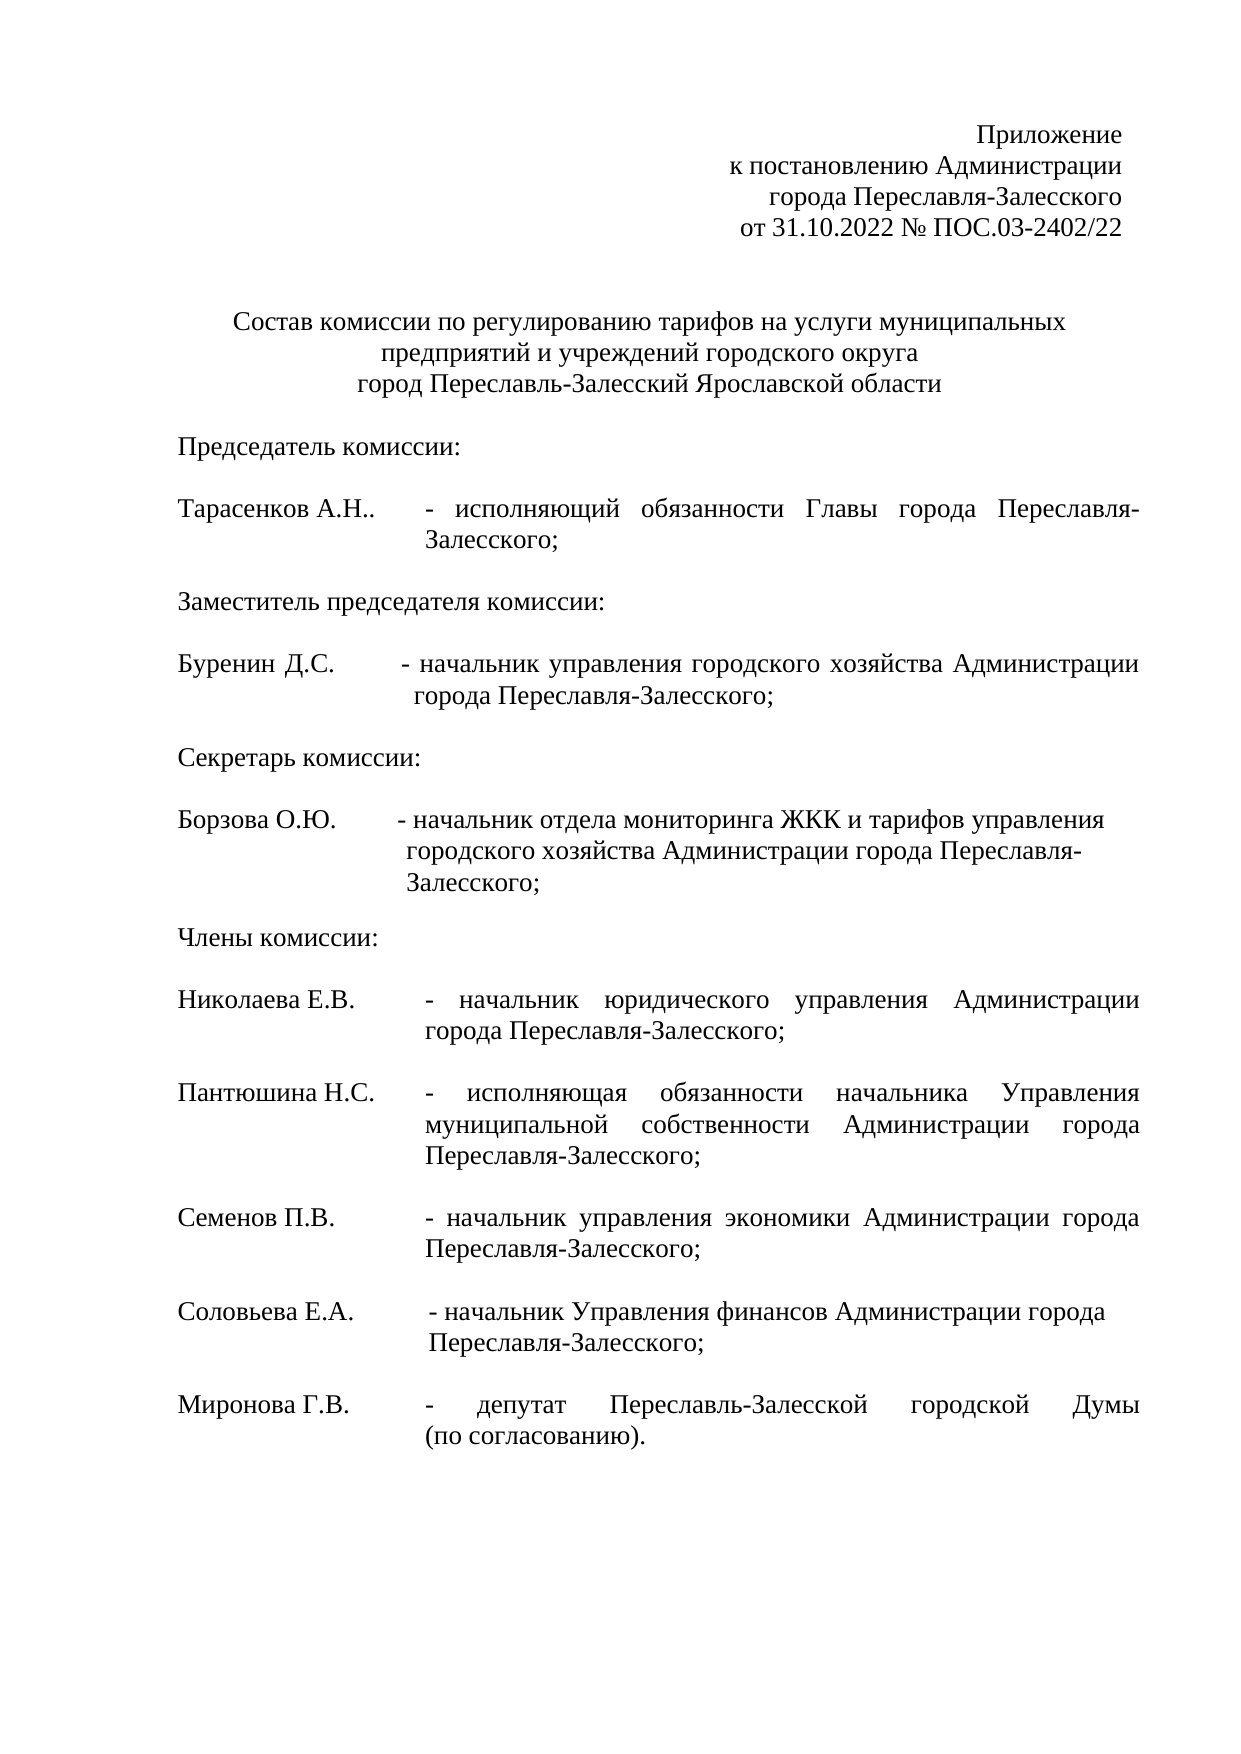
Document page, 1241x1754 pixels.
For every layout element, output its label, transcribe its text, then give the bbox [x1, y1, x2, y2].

text город Переславль-Залесский Ярославской области [177, 367, 1122, 398]
table_cell Николаева Е.В. [166, 983, 413, 1077]
table_cell Заместитель председателя комиссии: Буренин Д.С. - начальник управления городского хозяйства Администрации города Переславля-Залесского; [166, 585, 1152, 710]
text города Переславля-Залесского [177, 180, 1122, 212]
table_cell Семенов П.В. [166, 1201, 413, 1294]
table_cell Миронова Г.В. [166, 1388, 413, 1481]
text к постановлению Администрации [177, 149, 1122, 180]
table_header Председатель комиссии: [166, 430, 1152, 492]
text от 31.10.2022 № ПОС.03-2402/22 [177, 212, 1122, 243]
table_cell Пантюшина Н.С. [166, 1077, 413, 1201]
text Состав комиссии по регулированию тарифов на услуги муниципальных предприятий и учреждений городского округа [177, 305, 1122, 367]
table_cell - исполняющий обязанности Главы города Переславля-Залесского; [414, 492, 1152, 585]
table_cell - начальник юридического управления Администрации города Переславля-Залесского; [414, 983, 1152, 1077]
table_cell Тарасенков А.Н.. [166, 492, 413, 585]
table_cell Соловьева Е.А. [166, 1295, 413, 1388]
table_cell - исполняющая обязанности начальника Управления муниципальной собственности Администрации города Переславля-Залесского; [414, 1077, 1152, 1201]
table_cell - начальник Управления финансов Администрации города Переславля-Залесского; [414, 1295, 1152, 1388]
table_cell - депутат Переславль-Залесской городской Думы (по согласованию). [414, 1388, 1152, 1481]
table_cell - начальник управления экономики Администрации города Переславля-Залесского; [414, 1201, 1152, 1294]
text Приложение [177, 118, 1122, 149]
table_cell Секретарь комиссии: Борзова О.Ю. - начальник отдела мониторинга ЖКК и тарифов управления городского хозяйства Администрации города Переславля- Залесского; Члены комиссии: [166, 710, 1152, 983]
